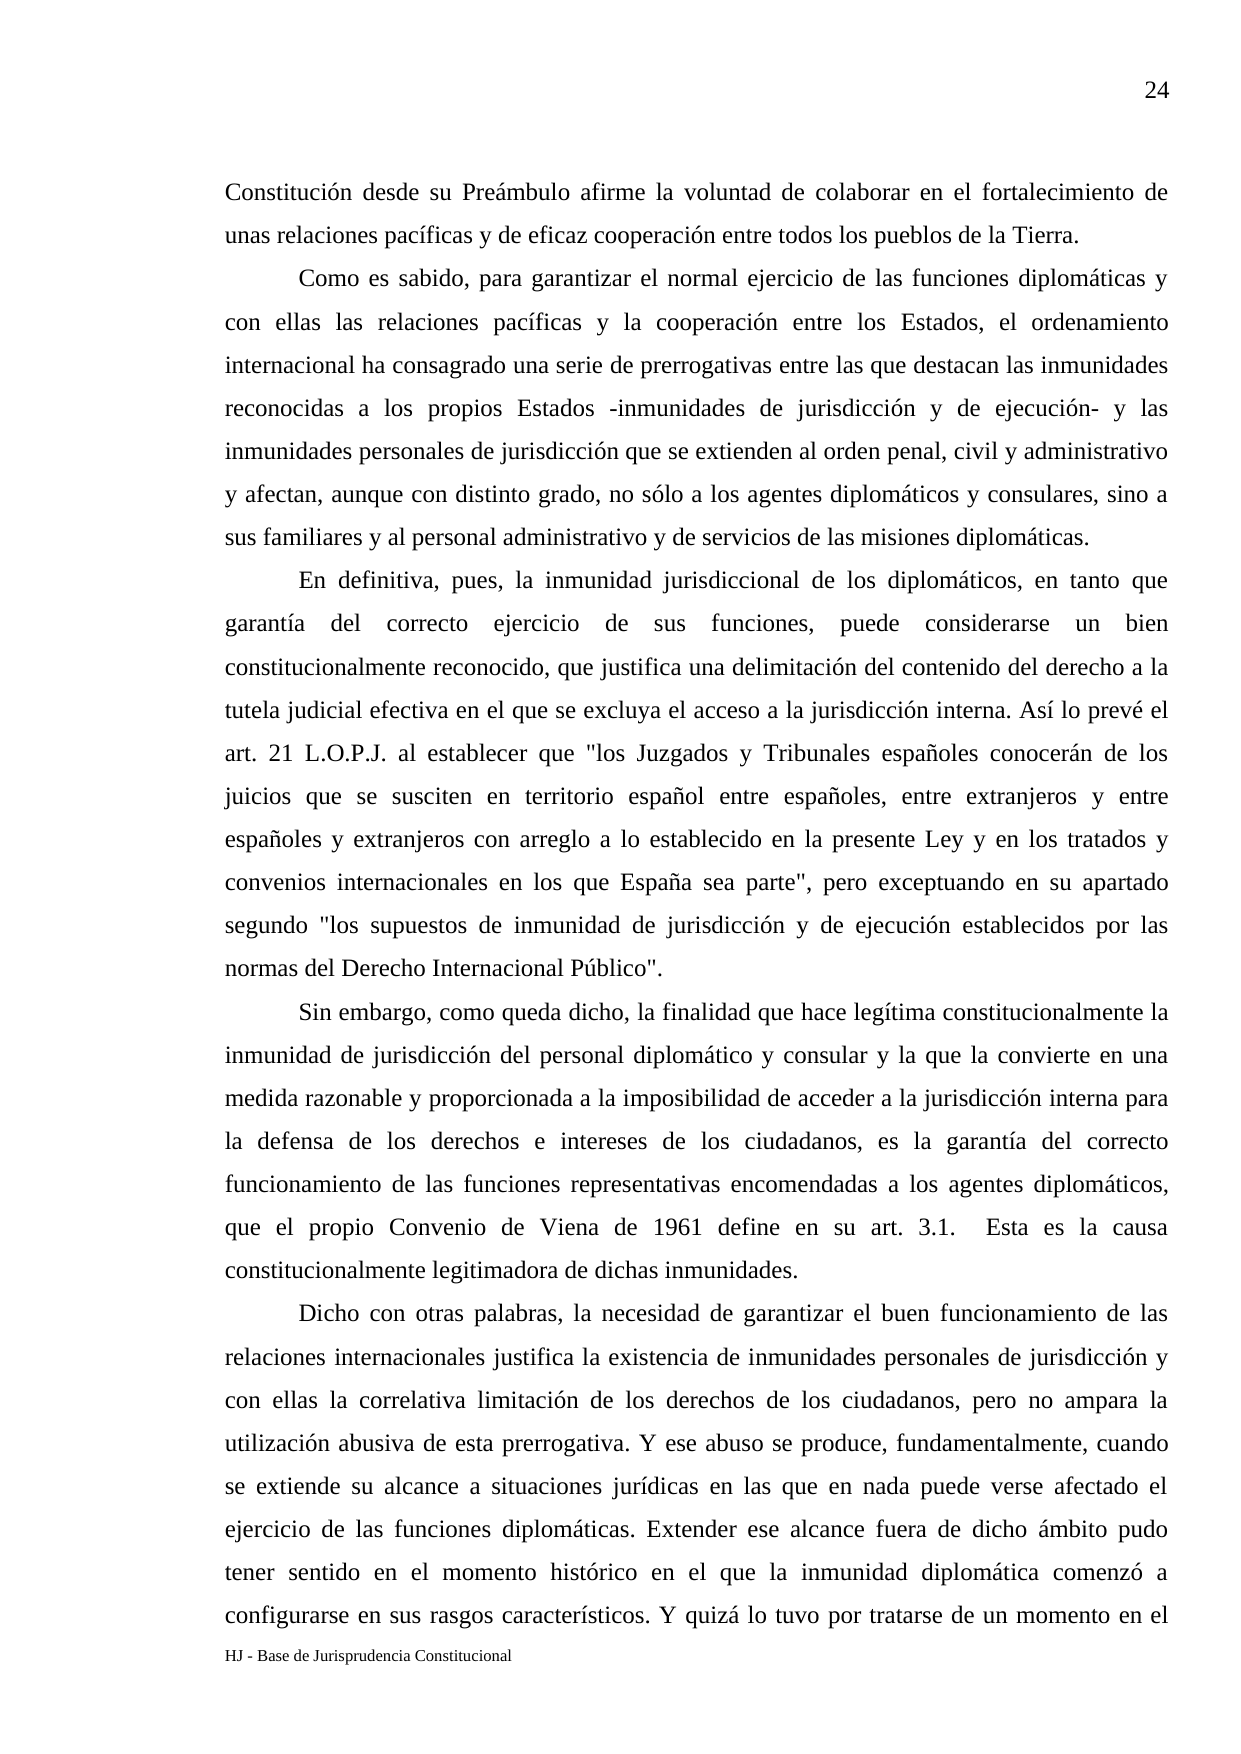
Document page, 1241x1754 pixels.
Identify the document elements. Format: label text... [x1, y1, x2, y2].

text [224, 177, 1169, 249]
text En definitiva, pues, la inmunidad jurisdiccional de los diplomáticos, en tanto que garantía del correcto ejercicio de sus funciones, puede considerarse un bien constitucionalmente reconocido, que justifica una delimitación del contenido del derecho a la tutela judicial efectiva en el que se excluya el acceso a la jurisdicción interna. Así lo prevé el art. 21 L.O.P.J. al establecer que "los Juzgados y Tribunales españoles conocerán de los juicios que se susciten en territorio español entre españoles, entre extranjeros y entre españoles y extranjeros con arreglo a lo establecido en la presente Ley y en los tratados y convenios internacionales en los que España sea parte", pero exceptuando en su apartado segundo "los supuestos de inmunidad de jurisdicción y de ejecución establecidos por las normas del Derecho Internacional Público". [224, 565, 1169, 982]
text Como es sabido, para garantizar el normal ejercicio de las funciones diplomáticas y con ellas las relaciones pacíficas y la cooperación entre los Estados, el ordenamiento internacional ha consagrado una serie de prerrogativas entre las que destacan las inmunidades reconocidas a los propios Estados -inmunidades de jurisdicción y de ejecución- y las inmunidades personales de jurisdicción que se extienden al orden penal, civil y administrativo y afectan, aunque con distinto grado, no sólo a los agentes diplomáticos y consulares, sino a sus familiares y al personal administrativo y de servicios de las misiones diplomáticas. [224, 263, 1169, 551]
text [224, 1298, 1169, 1629]
text Sin embargo, como queda dicho, la finalidad que hace legítima constitucionalmente la inmunidad de jurisdicción del personal diplomático y consular y la que la convierte en una medida razonable y proporcionada a la imposibilidad de acceder a la jurisdicción interna para la defensa de los derechos e intereses de los ciudadanos, es la garantía del correcto funcionamiento de las funciones representativas encomendadas a los agentes diplomáticos, que el propio Convenio de Viena de 1961 define en su art. 3.1. Esta es la causa constitucionalmente legitimadora de dichas inmunidades. [224, 997, 1169, 1284]
